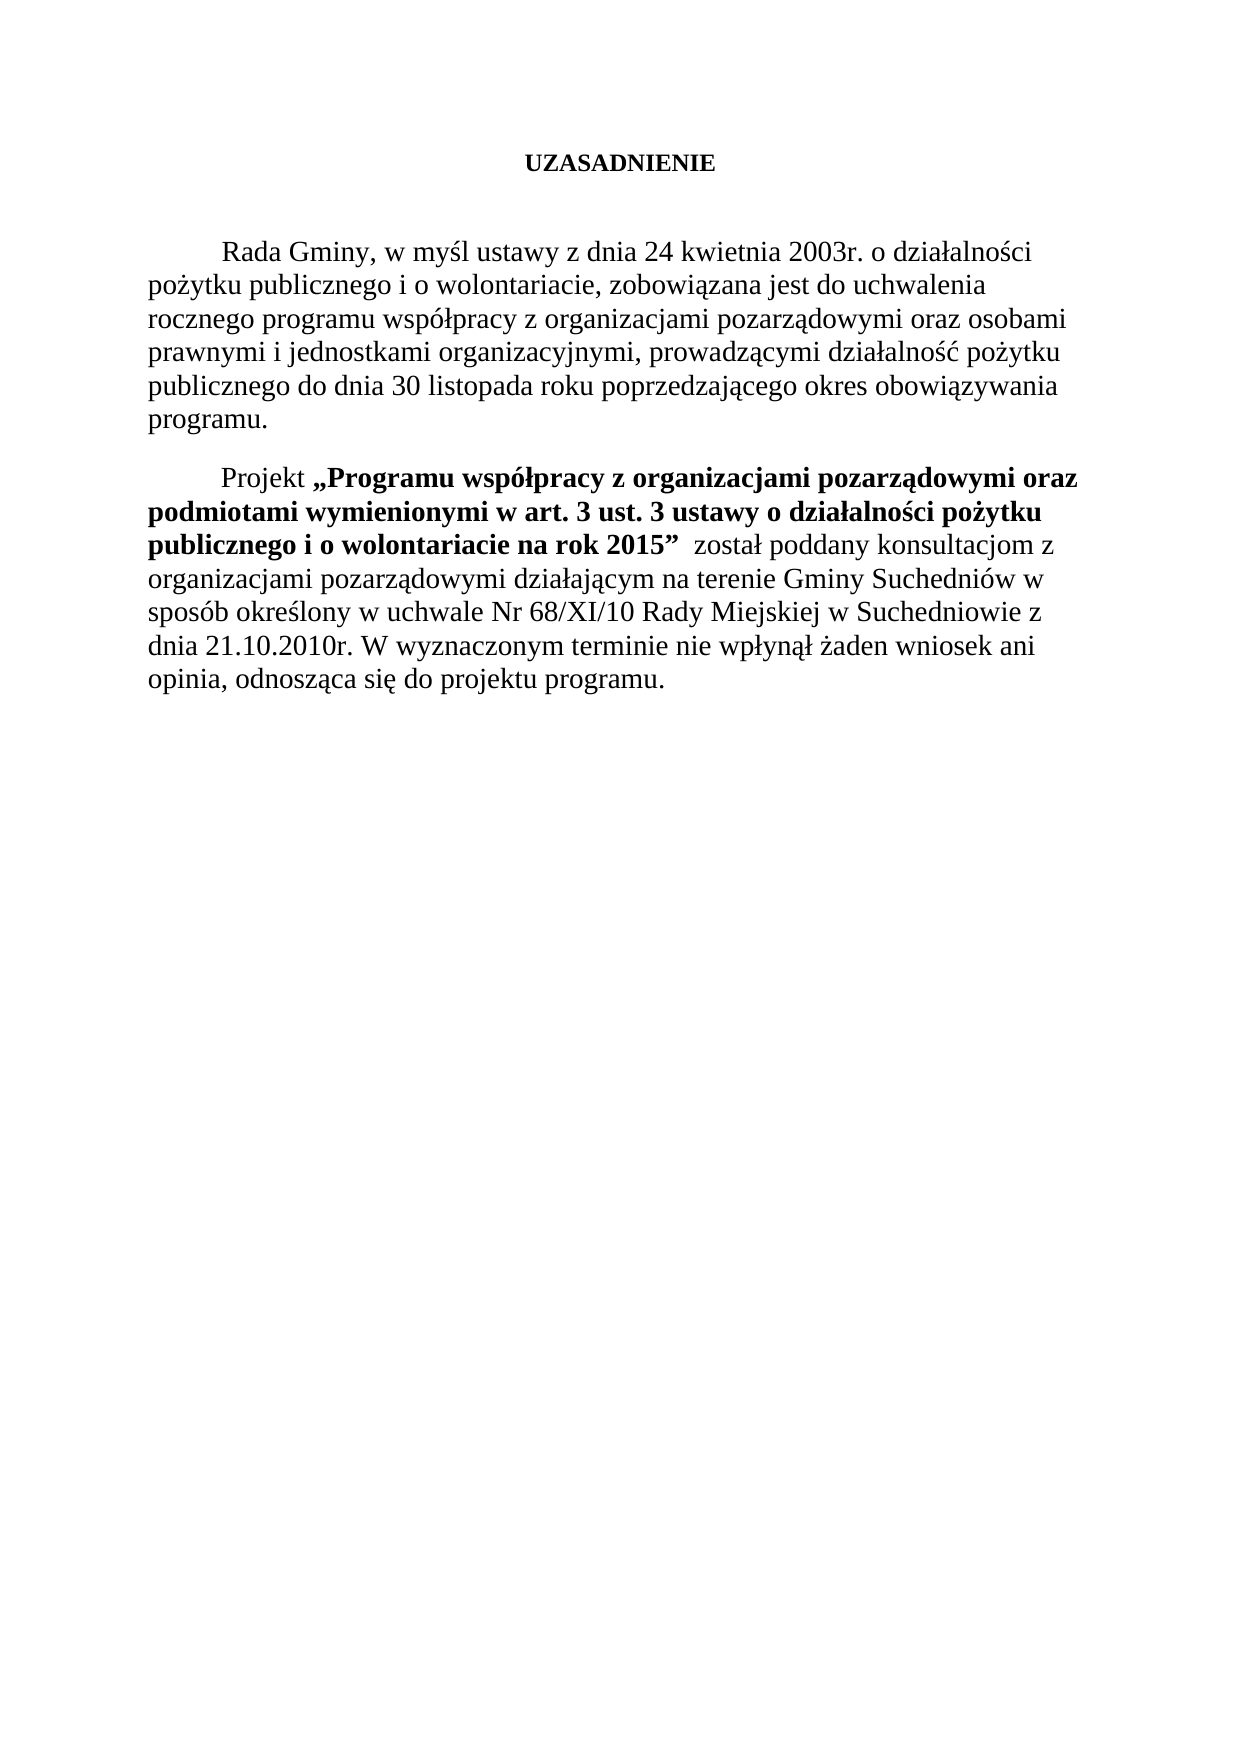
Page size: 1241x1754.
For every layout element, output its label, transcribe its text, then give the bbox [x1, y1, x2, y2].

text UZASADNIENIE [148, 148, 1092, 176]
text Projekt „Programu współpracy z organizacjami pozarządowymi oraz podmiotami wymienionymi w art. 3 ust. 3 ustawy o działalności pożytku publicznego i o wolontariacie na rok 2015” został poddany konsultacjom z organizacjami pozarządowymi działającym na terenie Gminy Suchedniów w sposób określony w uchwale Nr 68/XI/10 Rady Miejskiej w Suchedniowie z dnia 21.10.2010r. W wyznaczonym terminie nie wpłynął żaden wniosek ani opinia, odnosząca się do projektu programu. [148, 460, 1092, 695]
text Rada Gminy, w myśl ustawy z dnia 24 kwietnia 2003r. o działalności pożytku publicznego i o wolontariacie, zobowiązana jest do uchwalenia rocznego programu współpracy z organizacjami pozarządowymi oraz osobami prawnymi i jednostkami organizacyjnymi, prowadzącymi działalność pożytku publicznego do dnia 30 listopada roku poprzedzającego okres obowiązywania programu. [148, 234, 1092, 435]
